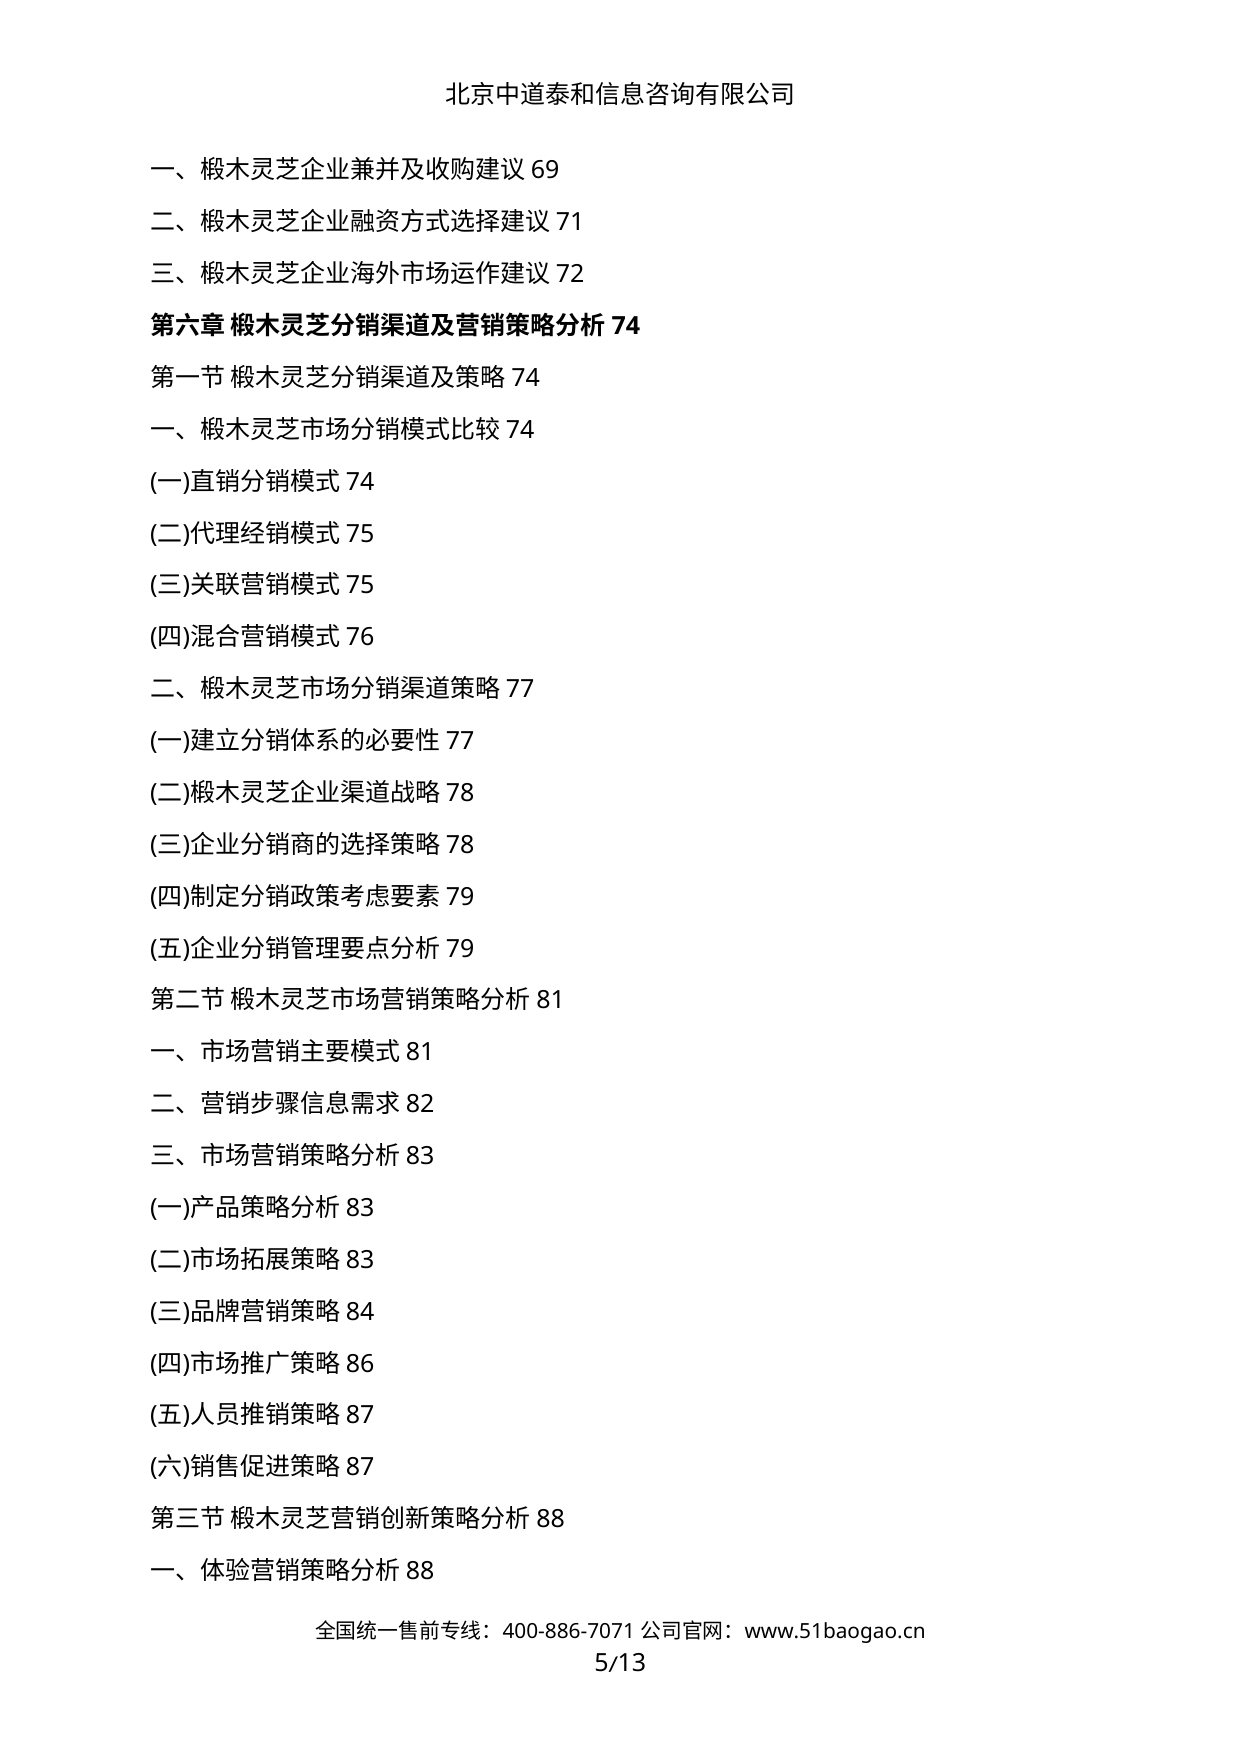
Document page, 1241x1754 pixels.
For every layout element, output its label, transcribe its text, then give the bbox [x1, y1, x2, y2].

text 二、营销步骤信息需求 82 [150, 1084, 1090, 1120]
text (二)椴木灵芝企业渠道战略 78 [150, 772, 1090, 809]
text 二、椴木灵芝市场分销渠道策略 77 [150, 669, 1090, 705]
text (一)建立分销体系的必要性 77 [150, 721, 1090, 757]
text (四)市场推广策略 86 [150, 1343, 1090, 1379]
text 一、市场营销主要模式 81 [150, 1032, 1090, 1068]
text 三、椴木灵芝企业海外市场运作建议 72 [150, 254, 1090, 290]
text (六)销售促进策略 87 [150, 1447, 1090, 1483]
text (二)市场拓展策略 83 [150, 1239, 1090, 1276]
text 第六章 椴木灵芝分销渠道及营销策略分析 74 [150, 306, 1090, 342]
text (一)直销分销模式 74 [150, 461, 1090, 497]
text 二、椴木灵芝企业融资方式选择建议 71 [150, 202, 1090, 238]
text (五)企业分销管理要点分析 79 [150, 928, 1090, 964]
text (二)代理经销模式 75 [150, 513, 1090, 549]
text 一、体验营销策略分析 88 [150, 1551, 1090, 1587]
text (四)混合营销模式 76 [150, 617, 1090, 653]
text (一)产品策略分析 83 [150, 1187, 1090, 1224]
text (四)制定分销政策考虑要素 79 [150, 876, 1090, 912]
text 一、椴木灵芝市场分销模式比较 74 [150, 409, 1090, 446]
text (五)人员推销策略 87 [150, 1395, 1090, 1431]
text (三)企业分销商的选择策略 78 [150, 824, 1090, 861]
text 第一节 椴木灵芝分销渠道及策略 74 [150, 357, 1090, 394]
text 第三节 椴木灵芝营销创新策略分析 88 [150, 1499, 1090, 1535]
text (三)品牌营销策略 84 [150, 1291, 1090, 1327]
text 一、椴木灵芝企业兼并及收购建议 69 [150, 150, 1090, 186]
text 第二节 椴木灵芝市场营销策略分析 81 [150, 980, 1090, 1016]
text (三)关联营销模式 75 [150, 565, 1090, 601]
text 三、市场营销策略分析 83 [150, 1136, 1090, 1172]
